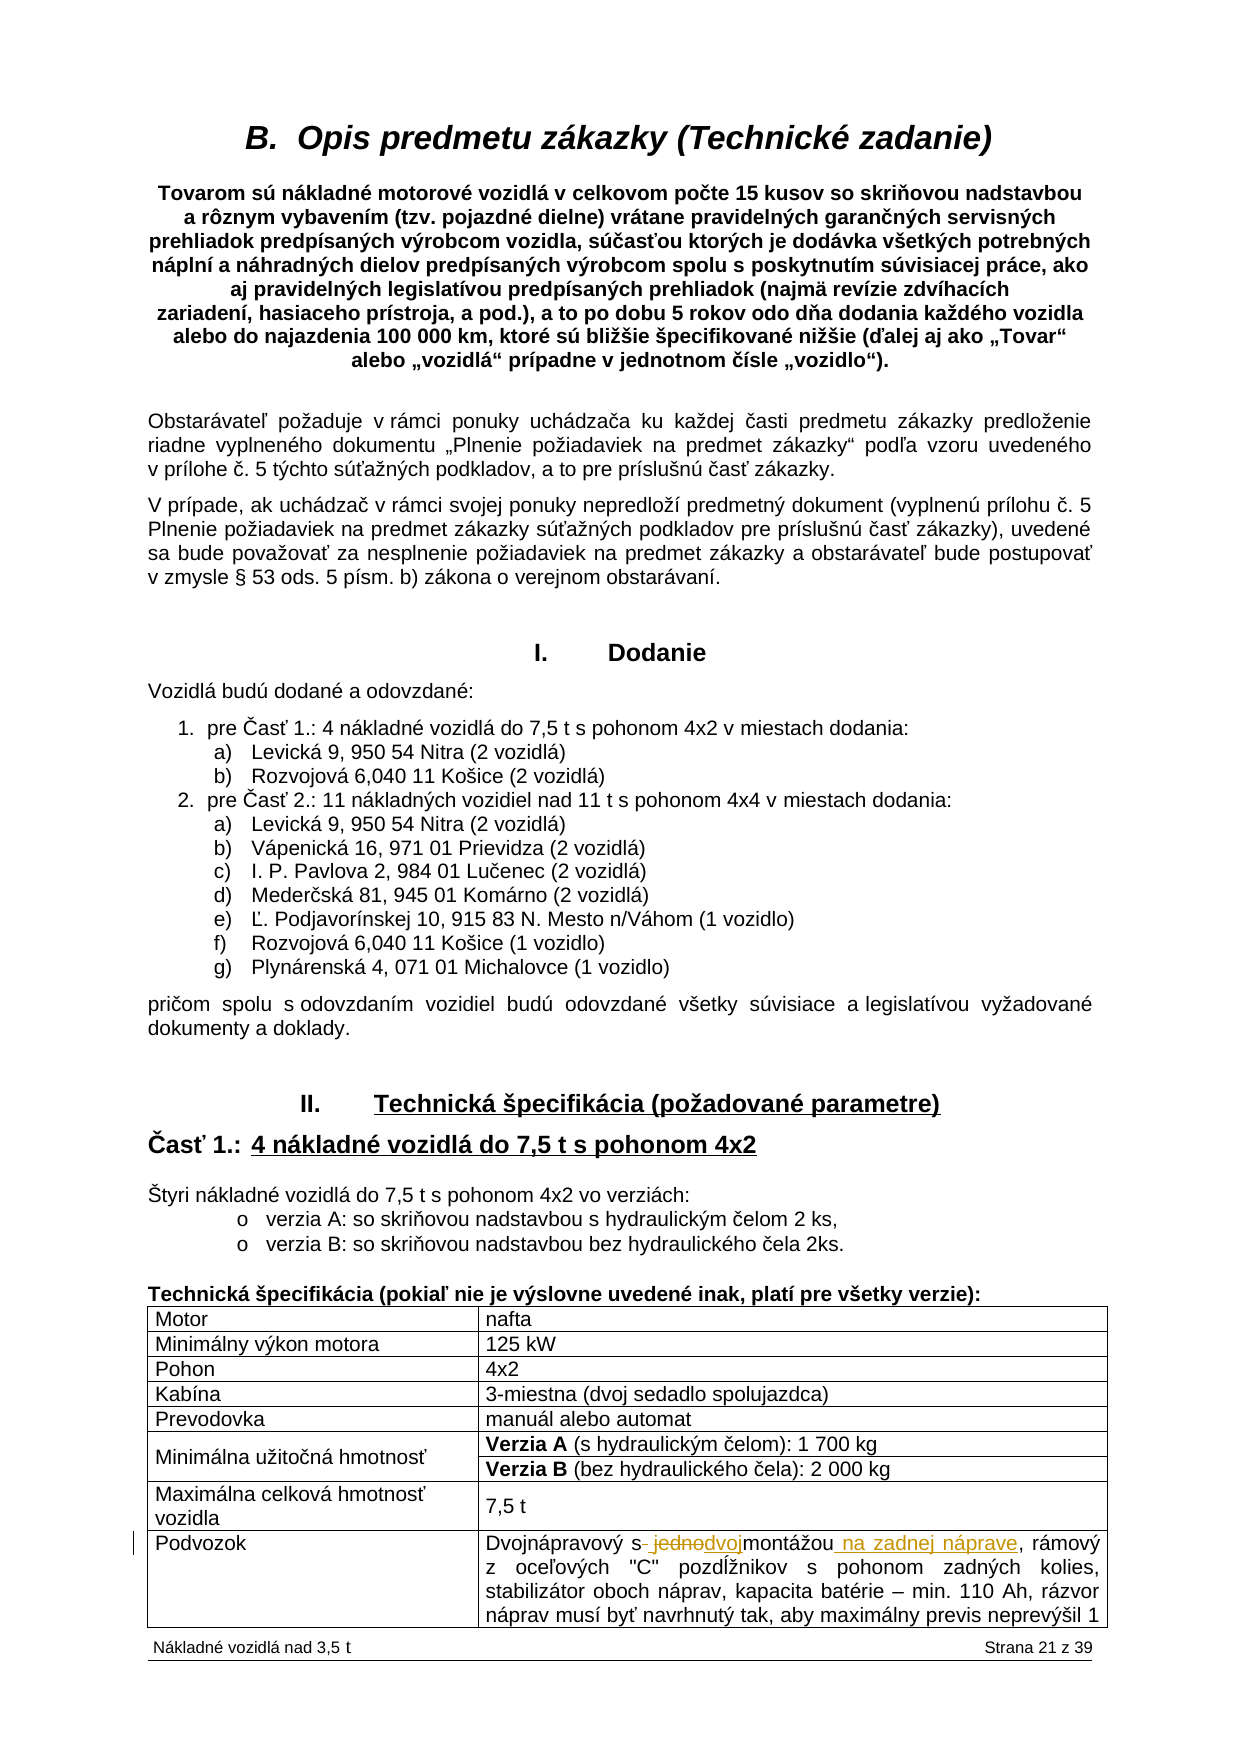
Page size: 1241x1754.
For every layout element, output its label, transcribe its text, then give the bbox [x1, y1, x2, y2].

table_header nafta [479, 1307, 1107, 1331]
list Technická špecifikácia (požadované parametre) [148, 1088, 1092, 1117]
text Časť 1.: 4 nákladné vozidlá do 7,5 t s pohonom 4x2 [148, 1130, 1092, 1158]
text Obstarávateľ požaduje v rámci ponuky uchádzača ku každej časti predmetu zákazky predloženie riadne vyplneného dokumentu „Plnenie požiadaviek na predmet zákazky“ podľa vzoru uvedeného v prílohe č. 5 týchto súťažných podkladov, a to pre príslušnú časť zákazky. [148, 409, 1092, 481]
text Štyri nákladné vozidlá do 7,5 t s pohonom 4x2 vo verziách: [148, 1182, 1092, 1206]
table_cell Podvozok [148, 1531, 478, 1627]
list pre Časť 1.: 4 nákladné vozidlá do 7,5 t s pohonom 4x2 v miestach dodania: [177, 716, 1092, 739]
list Levická 9, 950 54 Nitra (2 vozidlá) [214, 739, 1092, 763]
text Vozidlá budú dodané a odovzdané: [148, 679, 1092, 703]
subtitle B. Opis predmetu zákazky (Technické zadanie) [148, 118, 1092, 157]
text Tovarom sú nákladné motorové vozidlá v celkovom počte 15 kusov so skriňovou nadstavbou a rôznym vybavením (tzv. pojazdné dielne) vrátane pravidelných garančných servisných prehliadok predpísaných výrobcom vozidla, súčasťou ktorých je dodávka všetkých potrebných náplní a náhradných dielov predpísaných výrobcom spolu s poskytnutím súvisiacej práce, ako aj pravidelných legislatívou predpísaných prehliadok (najmä revízie zdvíhacích zariadení, hasiaceho prístroja, a pod.), a to po dobu 5 rokov odo dňa dodania každého vozidla alebo do najazdenia 100 000 km, ktoré sú bližšie špecifikované nižšie (ďalej aj ako „Tovar“ alebo „vozidlá“ prípadne v jednotnom čísle „vozidlo“). [148, 181, 1092, 372]
list Rozvojová 6,040 11 Košice (1 vozidlo) [214, 931, 1092, 955]
list Dodanie [148, 638, 1092, 667]
list Ľ. Podjavorínskej 10, 915 83 N. Mesto n/Váhom (1 vozidlo) [214, 907, 1092, 931]
table_cell 125 kW [479, 1332, 1107, 1356]
list Plynárenská 4, 071 01 Michalovce (1 vozidlo) [214, 955, 1092, 979]
table_cell Pohon [148, 1357, 478, 1381]
list verzia A: so skriňovou nadstavbou s hydraulickým čelom 2 ks, [236, 1206, 1092, 1232]
list pre Časť 2.: 11 nákladných vozidiel nad 11 t s pohonom 4x4 v miestach dodania: [177, 787, 1092, 811]
table_cell Kabína [148, 1382, 478, 1406]
list Mederčská 81, 945 01 Komárno (2 vozidlá) [214, 883, 1092, 907]
list I. P. Pavlova 2, 984 01 Lučenec (2 vozidlá) [214, 859, 1092, 883]
table_cell Prevodovka [148, 1407, 478, 1431]
table_cell 3-miestna (dvoj sedadlo spolujazdca) [479, 1382, 1107, 1406]
text Technická špecifikácia (pokiaľ nie je výslovne uvedené inak, platí pre všetky verzie): [148, 1282, 1092, 1306]
table_cell Verzia A (s hydraulickým čelom): 1 700 kg [479, 1432, 1107, 1456]
list Levická 9, 950 54 Nitra (2 vozidlá) [214, 811, 1092, 835]
list Rozvojová 6,040 11 Košice (2 vozidlá) [214, 763, 1092, 787]
text pričom spolu s odovzdaním vozidiel budú odovzdané všetky súvisiace a legislatívou vyžadované dokumenty a doklady. [148, 992, 1092, 1039]
list verzia B: so skriňovou nadstavbou bez hydraulického čela 2ks. [236, 1232, 1092, 1258]
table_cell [479, 1531, 1107, 1627]
table_header Motor [148, 1307, 478, 1331]
table_cell Verzia B (bez hydraulického čela): 2 000 kg [479, 1457, 1107, 1481]
table_cell Minimálna užitočná hmotnosť [148, 1432, 478, 1481]
text V prípade, ak uchádzač v rámci svojej ponuky nepredloží predmetný dokument (vyplnenú prílohu č. 5 Plnenie požiadaviek na predmet zákazky súťažných podkladov pre príslušnú časť zákazky), uvedené sa bude považovať za nesplnenie požiadaviek na predmet zákazky a obstarávateľ bude postupovať v zmysle § 53 ods. 5 písm. b) zákona o verejnom obstarávaní. [148, 493, 1092, 589]
table_cell 7,5 t [479, 1482, 1107, 1530]
table_cell 4x2 [479, 1357, 1107, 1381]
table_cell Maximálna celková hmotnosť vozidla [148, 1482, 478, 1530]
table_cell Minimálny výkon motora [148, 1332, 478, 1356]
list Vápenická 16, 971 01 Prievidza (2 vozidlá) [214, 835, 1092, 859]
table_cell manuál alebo automat [479, 1407, 1107, 1431]
